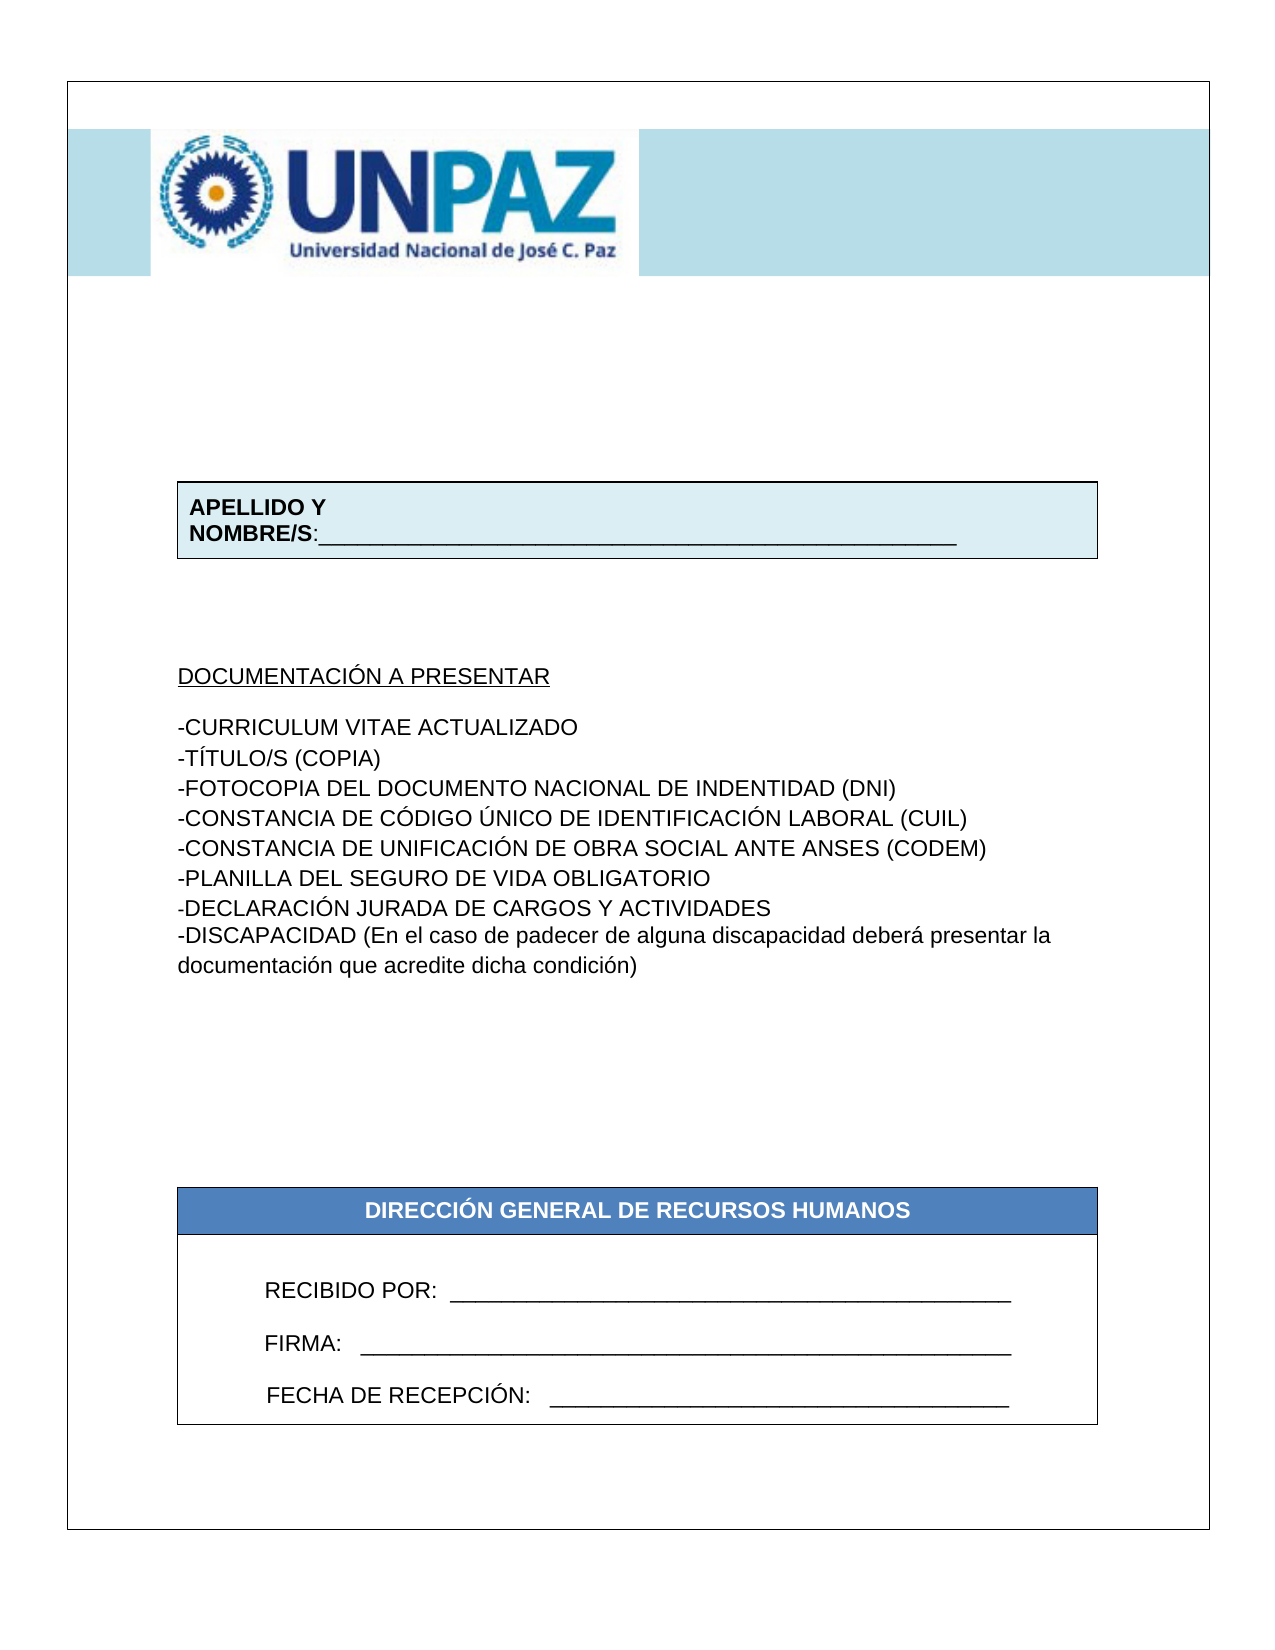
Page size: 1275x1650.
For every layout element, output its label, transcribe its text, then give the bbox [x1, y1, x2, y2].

text -DISCAPACIDAD (En el caso de padecer de alguna discapacidad deberá presentar la documentación que acredite dicha condición) [177, 922, 1098, 978]
table_cell RECIBIDO POR: ____________________________________________ FIRMA: ___________________________________________________ FECHA DE RECEPCIÓN: ____________________________________ [178, 1235, 1097, 1424]
text -CONSTANCIA DE UNIFICACIÓN DE OBRA SOCIAL ANTE ANSES (CODEM) [177, 835, 1098, 861]
text -CONSTANCIA DE CÓDIGO ÚNICO DE IDENTIFICACIÓN LABORAL (CUIL) [177, 805, 1098, 831]
picture [150, 129, 639, 277]
text -FOTOCOPIA DEL DOCUMENTO NACIONAL DE INDENTIDAD (DNI) [177, 775, 1098, 801]
text -DECLARACIÓN JURADA DE CARGOS Y ACTIVIDADES [177, 896, 837, 922]
table_header DIRECCIÓN GENERAL DE RECURSOS HUMANOS [178, 1188, 1097, 1234]
text DOCUMENTACIÓN A PRESENTAR [177, 663, 1098, 689]
text -TÍTULO/S (COPIA) [177, 744, 1098, 771]
table_header APELLIDO Y NOMBRE/S:__________________________________________________ [178, 483, 1097, 558]
text -PLANILLA DEL SEGURO DE VIDA OBLIGATORIO [177, 865, 1098, 892]
text -CURRICULUM VITAE ACTUALIZADO [177, 714, 1098, 741]
